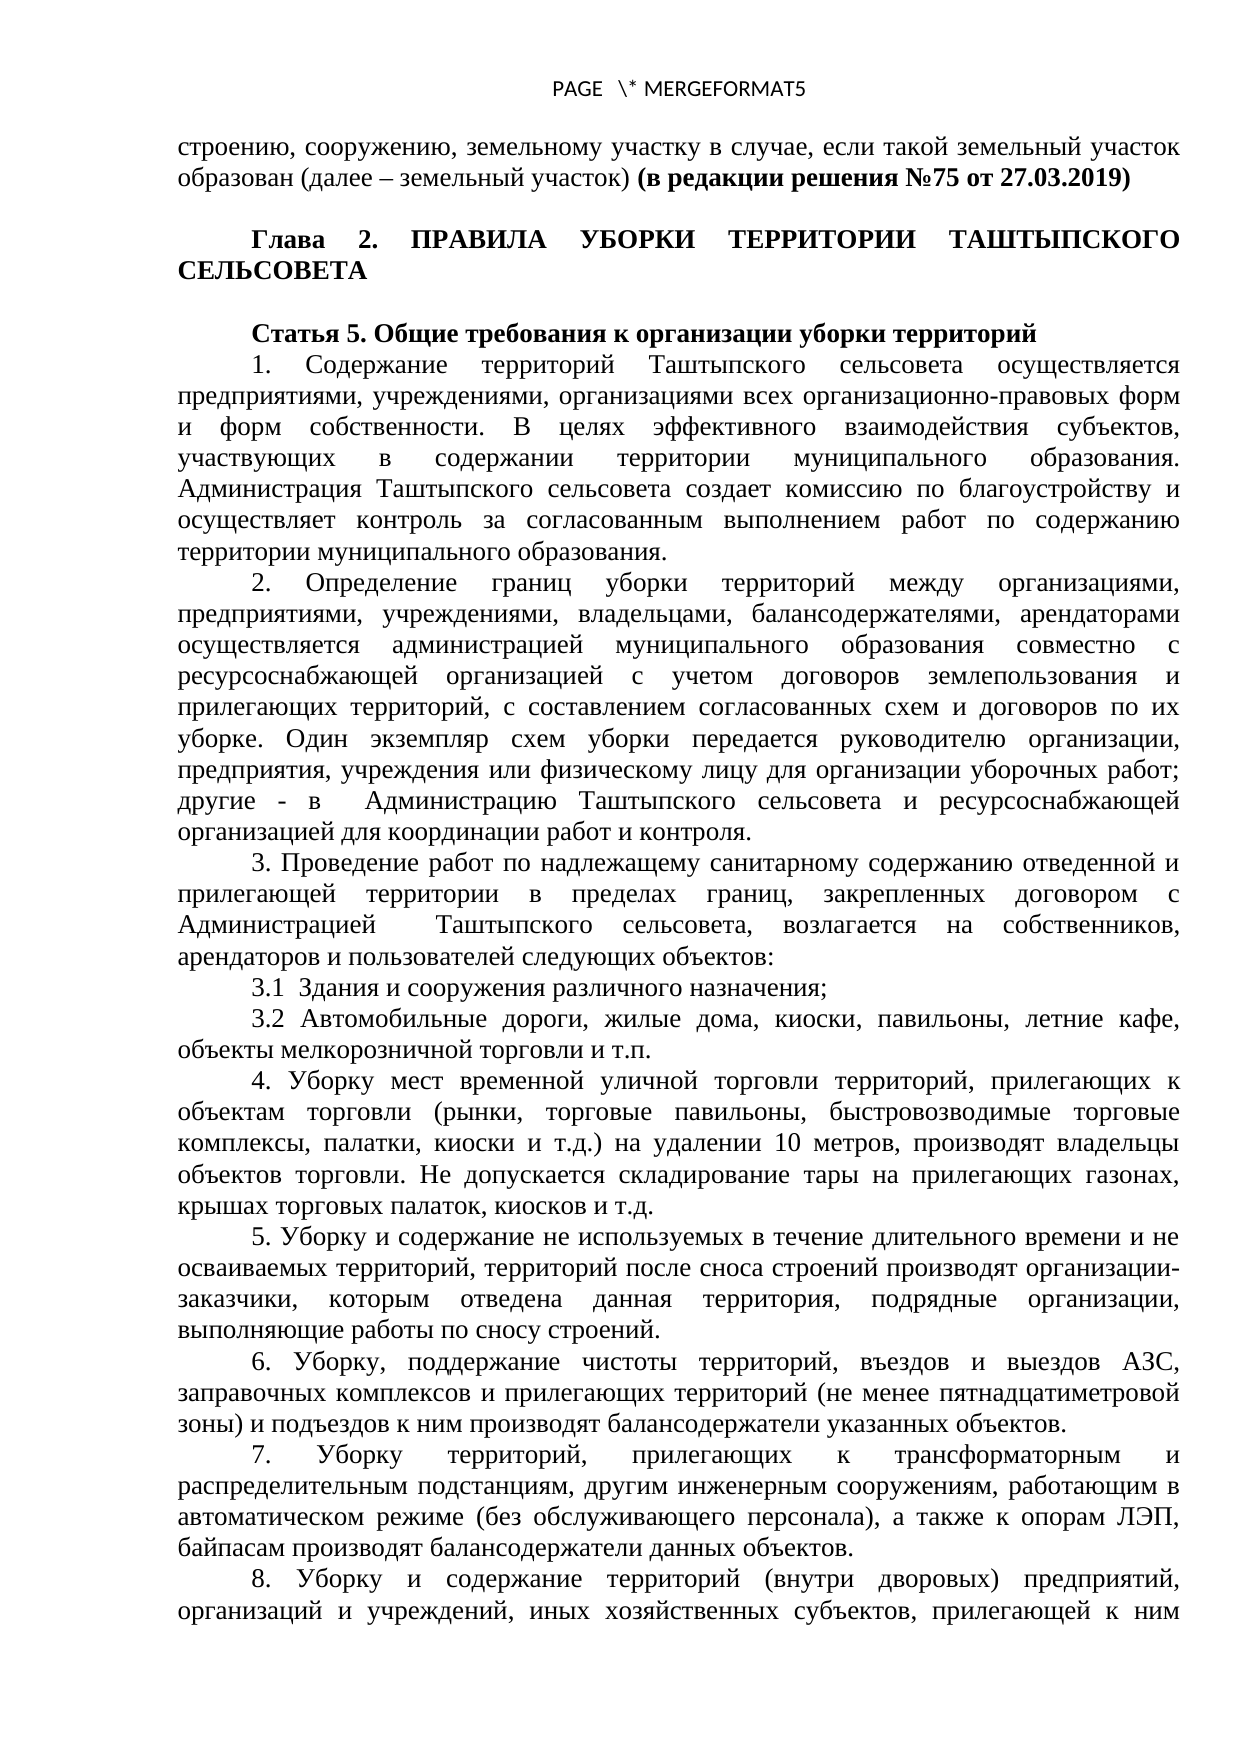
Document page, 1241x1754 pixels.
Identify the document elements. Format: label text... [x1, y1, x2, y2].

text 2. Определение границ уборки территорий между организациями, предприятиями, учреждениями, владельцами, балансодержателями, арендаторами осуществляется администрацией муниципального образования совместно с ресурсоснабжающей организацией с учетом договоров землепользования и прилегающих территорий, с составлением согласованных схем и договоров по их уборке. Один экземпляр схем уборки передается руководителю организации, предприятия, учреждения или физическому лицу для организации уборочных работ; другие - в Администрацию Таштыпского сельсовета и ресурсоснабжающей организацией для координации работ и контроля. [177, 566, 1181, 846]
text 7. Уборку территорий, прилегающих к трансформаторным и распределительным подстанциям, другим инженерным сооружениям, работающим в автоматическом режиме (без обслуживающего персонала), а также к опорам ЛЭП, байпасам производят балансодержатели данных объектов. [177, 1438, 1181, 1563]
title Глава 2. ПРАВИЛА УБОРКИ ТЕРРИТОРИИ ТАШТЫПСКОГО СЕЛЬСОВЕТА [177, 223, 1181, 286]
text 1. Содержание территорий Таштыпского сельсовета осуществляется предприятиями, учреждениями, организациями всех организационно-правовых форм и форм собственности. В целях эффективного взаимодействия субъектов, участвующих в содержании территории муниципального образования. Администрация Таштыпского сельсовета создает комиссию по благоустройству и осуществляет контроль за согласованным выполнением работ по содержанию территории муниципального образования. [177, 348, 1181, 566]
text 3.2 Автомобильные дороги, жилые дома, киоски, павильоны, летние кафе, объекты мелкорозничной торговли и т.п. [177, 1002, 1181, 1064]
text 3.1 Здания и сооружения различного назначения; [177, 971, 1181, 1002]
text 3. Проведение работ по надлежащему санитарному содержанию отведенной и прилегающей территории в пределах границ, закрепленных договором с Администрацией Таштыпского сельсовета, возлагается на собственников, арендаторов и пользователей следующих объектов: [177, 846, 1181, 971]
text 4. Уборку мест временной уличной торговли территорий, прилегающих к объектам торговли (рынки, торговые павильоны, быстровозводимые торговые комплексы, палатки, киоски и т.д.) на удалении 10 метров, производят владельцы объектов торговли. Не допускается складирование тары на прилегающих газонах, крышах торговых палаток, киосков и т.д. [177, 1064, 1181, 1220]
text 6. Уборку, поддержание чистоты территорий, въездов и выездов АЗС, заправочных комплексов и прилегающих территорий (не менее пятнадцатиметровой зоны) и подъездов к ним производят балансодержатели указанных объектов. [177, 1344, 1181, 1438]
text 5. Уборку и содержание не используемых в течение длительного времени и не осваиваемых территорий, территорий после сноса строений производят организации-заказчики, которым отведена данная территория, подрядные организации, выполняющие работы по сносу строений. [177, 1220, 1181, 1344]
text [177, 1563, 1181, 1625]
text Статья 5. Общие требования к организации уборки территорий [177, 317, 1181, 348]
